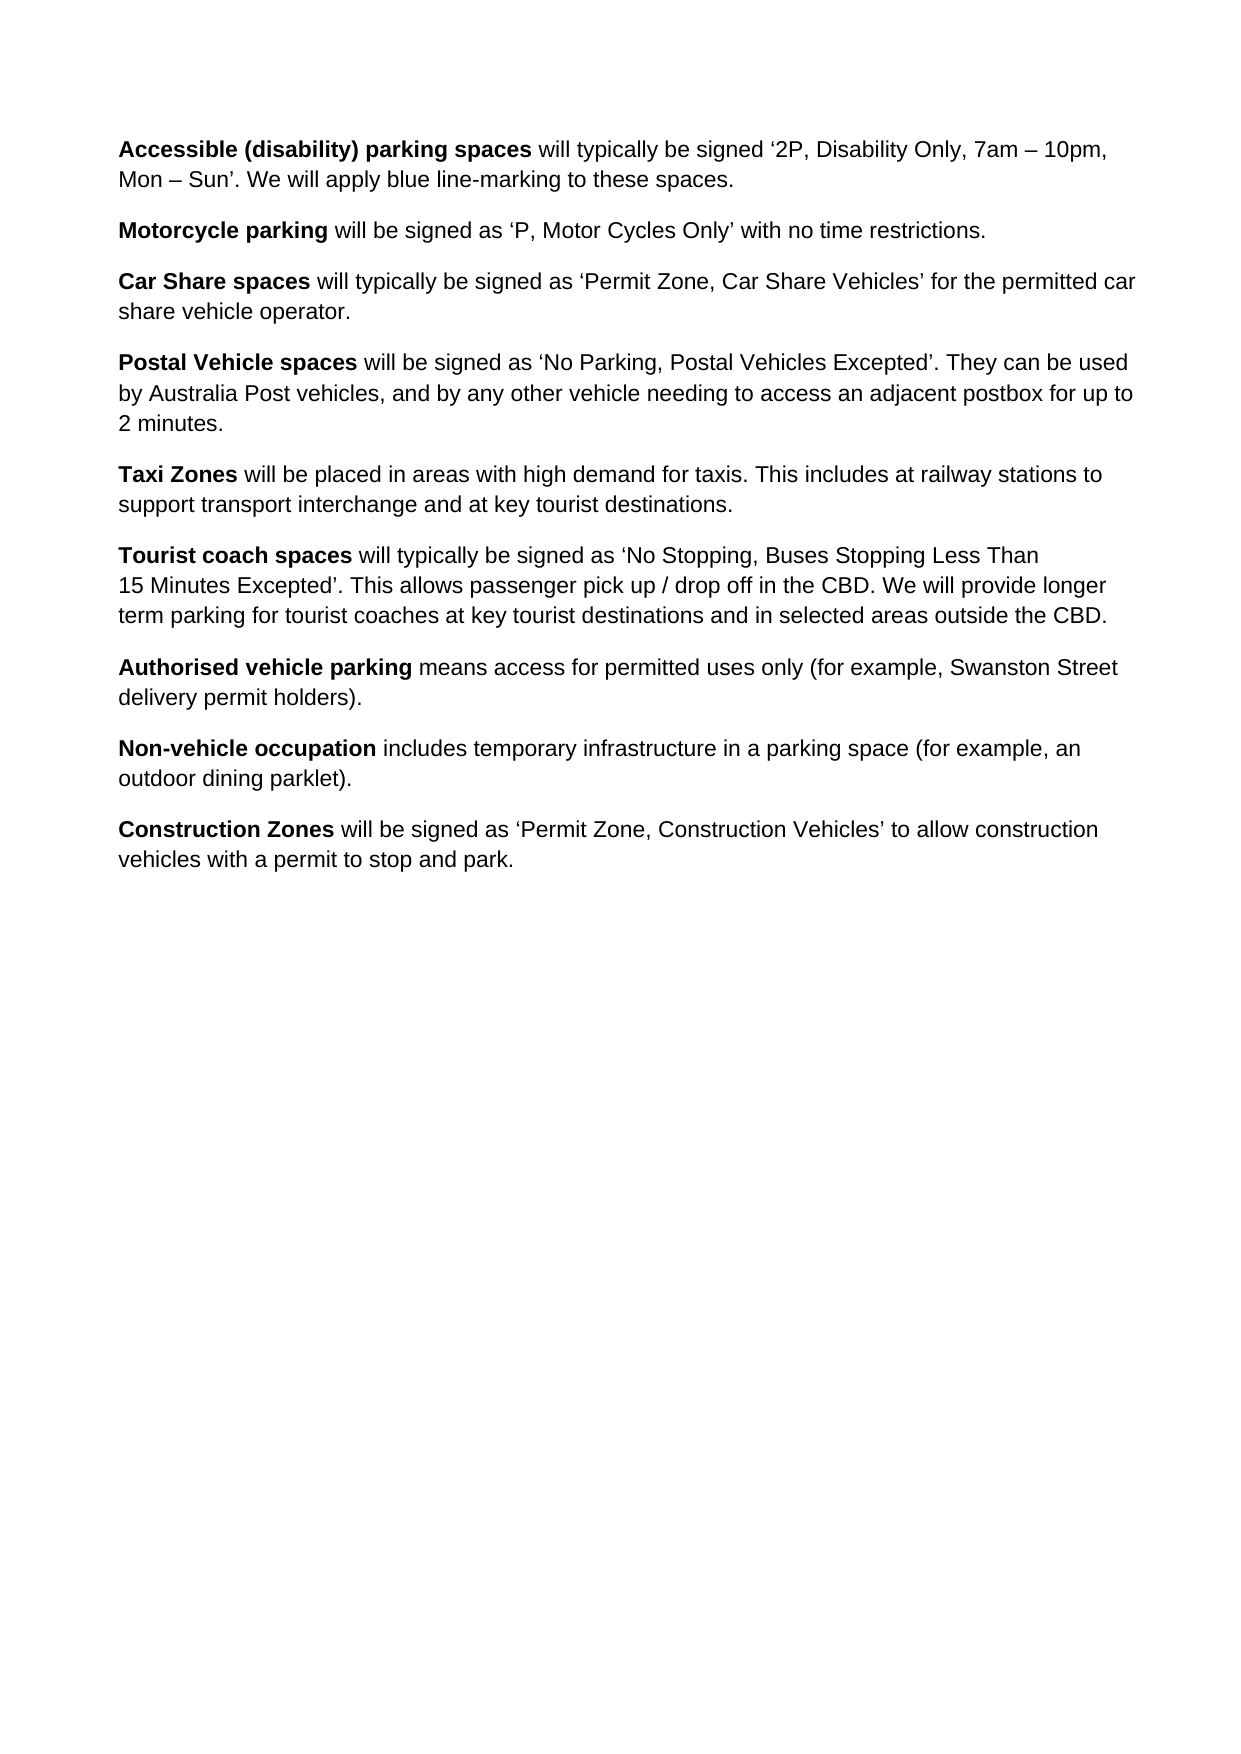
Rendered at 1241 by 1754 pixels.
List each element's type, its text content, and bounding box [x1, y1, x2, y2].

text Tourist coach spaces will typically be signed as ‘No Stopping, Buses Stopping Less Than 15 Minutes Excepted’. This allows passenger pick up / drop off in the CBD. We will provide longer term parking for tourist coaches at key tourist destinations and in selected areas outside the CBD. [118, 542, 1137, 629]
text Motorcycle parking will be signed as ‘P, Motor Cycles Only’ with no time restrictions. [118, 217, 1137, 243]
text Postal Vehicle spaces will be signed as ‘No Parking, Postal Vehicles Excepted’. They can be used by Australia Post vehicles, and by any other vehicle needing to access an adjacent postbox for up to 2 minutes. [118, 349, 1137, 436]
text Accessible (disability) parking spaces will typically be signed ‘2P, Disability Only, 7am – 10pm, Mon – Sun’. We will apply blue line-marking to these spaces. [118, 136, 1137, 192]
text Authorised vehicle parking means access for permitted uses only (for example, Swanston Street delivery permit holders). [118, 653, 1137, 710]
text Construction Zones will be signed as ‘Permit Zone, Construction Vehicles’ to allow construction vehicles with a permit to stop and park. [118, 816, 1137, 873]
text Car Share spaces will typically be signed as ‘Permit Zone, Car Share Vehicles’ for the permitted car share vehicle operator. [118, 268, 1137, 325]
text Taxi Zones will be placed in areas with high demand for taxis. This includes at railway stations to support transport interchange and at key tourist destinations. [118, 461, 1137, 517]
text Non-vehicle occupation includes temporary infrastructure in a parking space (for example, an outdoor dining parklet). [118, 735, 1137, 791]
